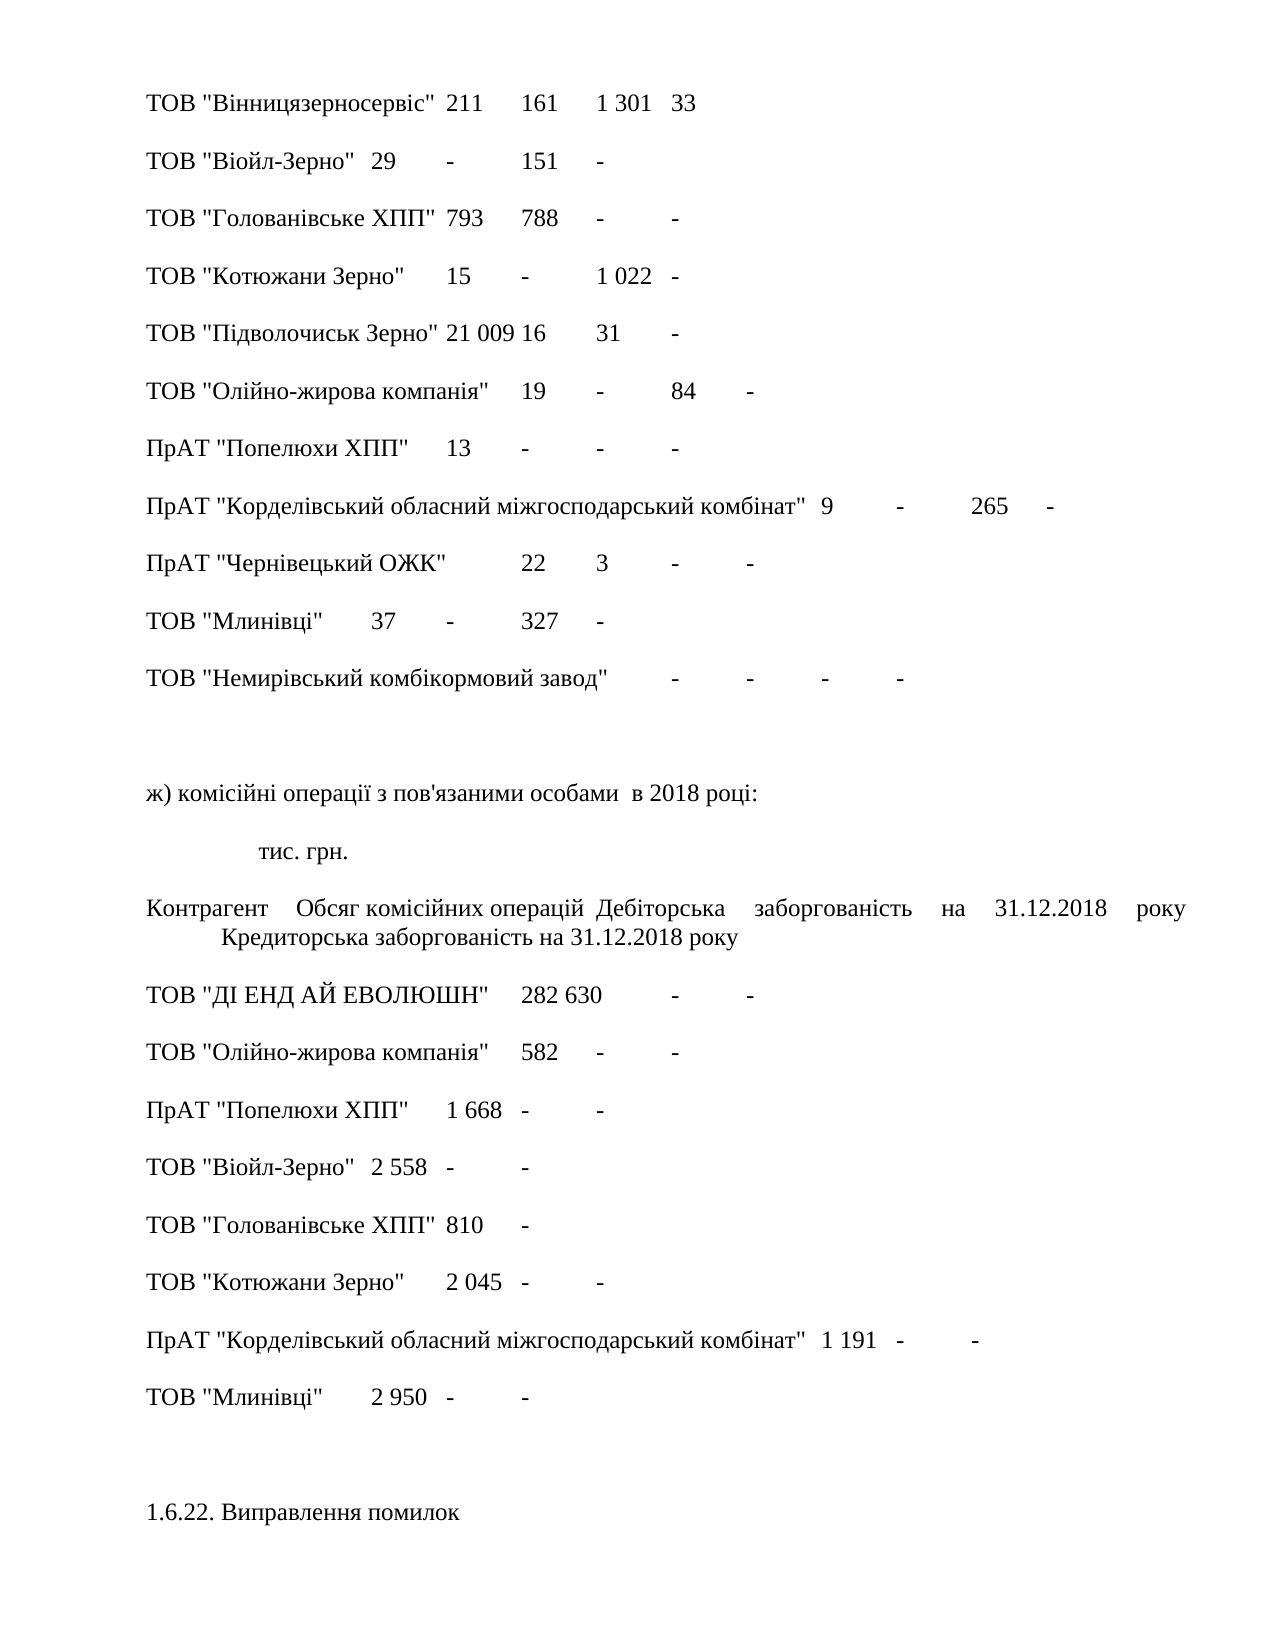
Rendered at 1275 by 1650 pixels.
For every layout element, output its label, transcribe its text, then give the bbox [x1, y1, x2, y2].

text ТОВ "Вiойл-Зерно" 29 - 151 - [146, 146, 1186, 175]
text ПрАТ "Корделiвський обласний мiжгосподарський комбiнат" 9 - 265 - [146, 491, 1186, 520]
text ТОВ "Олiйно-жирова компанiя" 19 - 84 - [146, 376, 1186, 405]
text ПрАТ "Чернiвецький ОЖК" 22 3 - - [146, 548, 1186, 577]
text ПрАТ "Попелюхи ХПП" 1 668 - - [146, 1095, 1186, 1123]
text ТОВ "Голованiвське ХПП" 793 788 - - [146, 203, 1186, 232]
text ТОВ "Вiнницязерносервiс" 211 161 1 301 33 [146, 88, 1186, 117]
text Контрагент Обсяг комiсiйних операцiй Дебiторська заборгованiсть на 31.12.2018 року Кредиторська заборгованiсть на 31.12.2018 року [146, 893, 1186, 951]
text ТОВ "ДI ЕНД АЙ ЕВОЛЮШН" 282 630 - - [146, 980, 1186, 1008]
text ТОВ "Котюжани Зерно" 15 - 1 022 - [146, 261, 1186, 290]
text ТОВ "Котюжани Зерно" 2 045 - - [146, 1267, 1186, 1296]
text ТОВ "Голованiвське ХПП" 810 - [146, 1210, 1186, 1238]
text ПрАТ "Попелюхи ХПП" 13 - - - [146, 433, 1186, 462]
text ТОВ "Млинiвцi" 2 950 - - [146, 1382, 1186, 1411]
text ж) комiсiйнi операцiї з пов'язаними особами в 2018 роцi: [146, 778, 1186, 807]
text 1.6.22. Виправлення помилок [146, 1497, 1186, 1526]
text ТОВ "Млинiвцi" 37 - 327 - [146, 606, 1186, 635]
text ТОВ "Вiойл-Зерно" 2 558 - - [146, 1152, 1186, 1181]
text ПрАТ "Корделiвський обласний мiжгосподарський комбiнат" 1 191 - - [146, 1325, 1186, 1353]
text ТОВ "Пiдволочиськ Зерно" 21 009 16 31 - [146, 318, 1186, 347]
text ТОВ "Олiйно-жирова компанiя" 582 - - [146, 1037, 1186, 1066]
text тис. грн. [146, 836, 1186, 865]
text ТОВ "Немирiвський комбiкормовий завод" - - - - [146, 663, 1186, 692]
